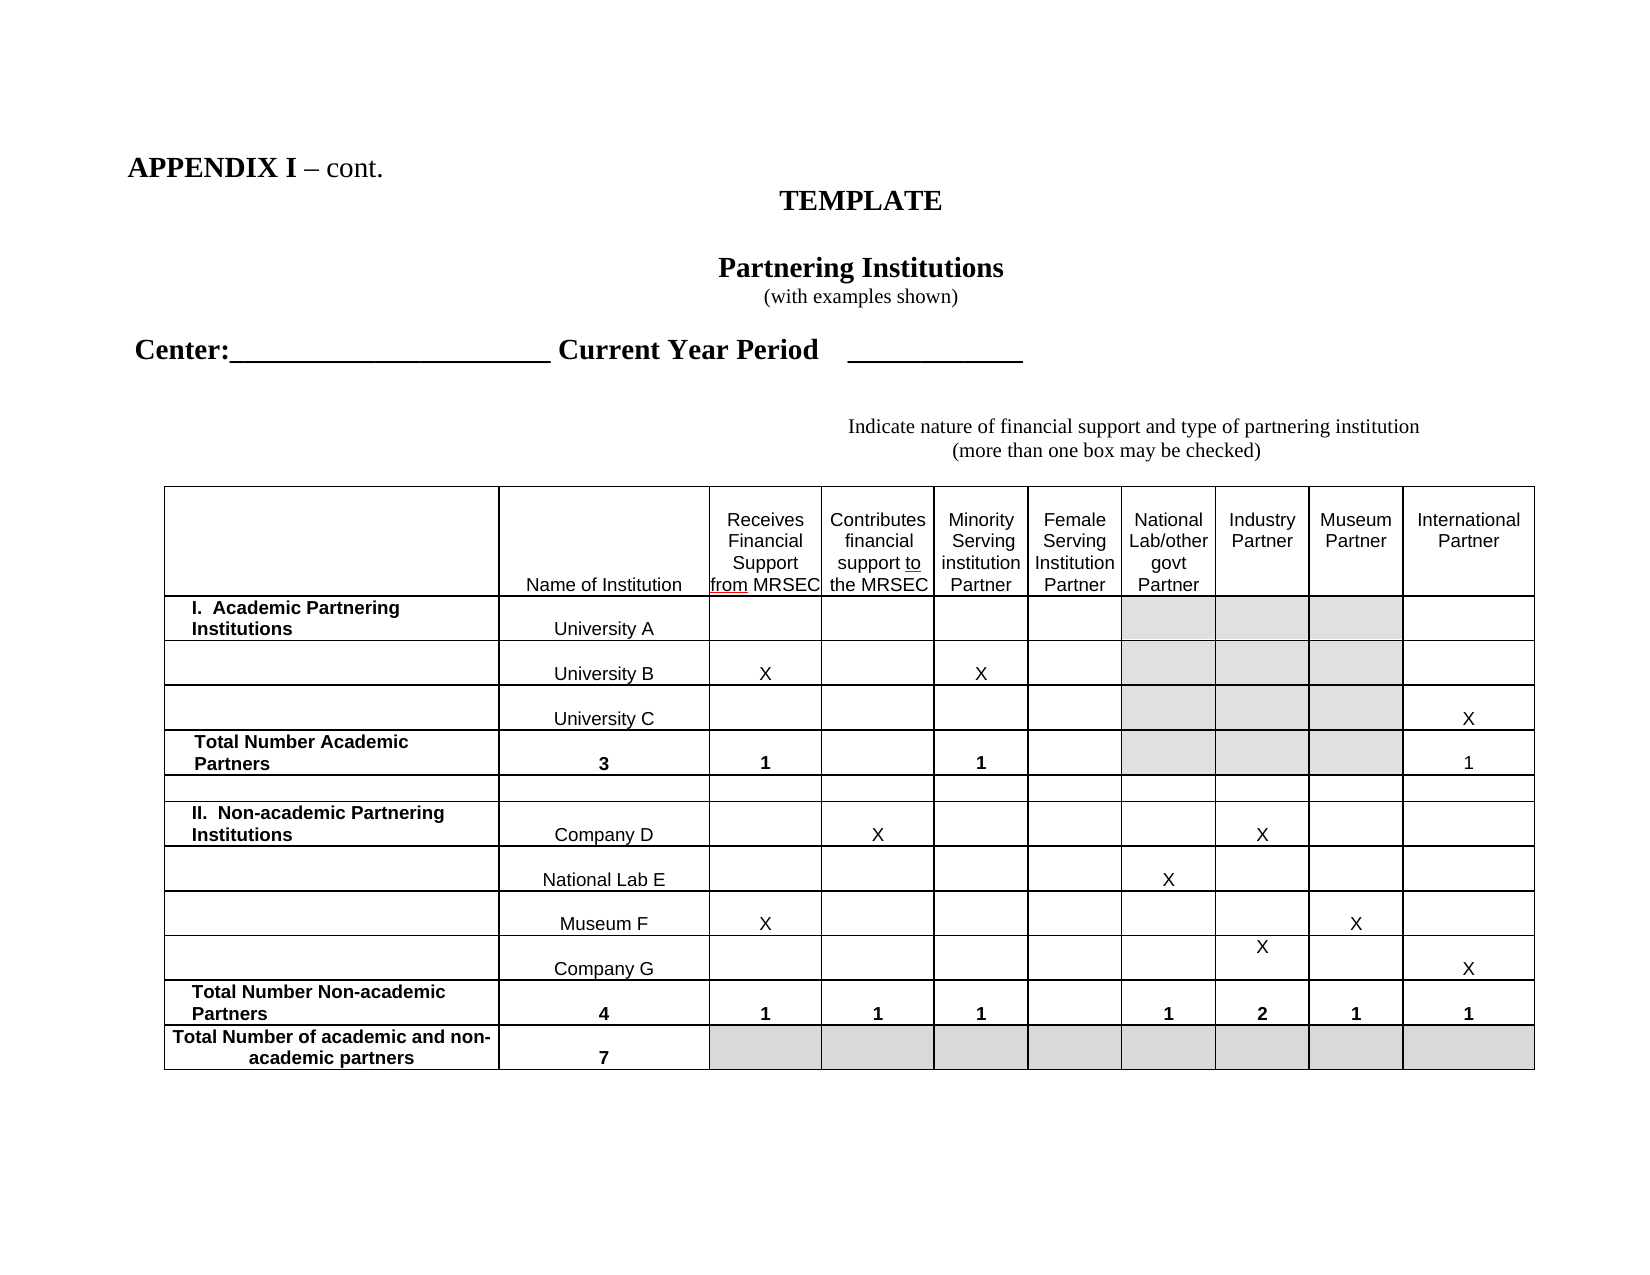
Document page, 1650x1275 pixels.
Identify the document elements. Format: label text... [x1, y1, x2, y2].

table_cell [1404, 802, 1534, 845]
table_cell 1 [710, 731, 821, 774]
table_cell [1310, 936, 1402, 979]
text APPENDIX I – cont. [127, 150, 1594, 183]
table_cell II. Non-academic Partnering Institutions [165, 802, 498, 845]
table_cell [165, 776, 498, 801]
table_header International Partner [1404, 487, 1534, 595]
text Center:______________________ Current Year Period ____________ [112, 332, 1609, 366]
table_cell [1310, 776, 1402, 801]
table_cell 1 [710, 981, 821, 1024]
table_cell [710, 847, 821, 890]
table_cell X [710, 892, 821, 934]
table_cell 1 [935, 981, 1027, 1024]
table_cell [1216, 597, 1308, 639]
table_cell 1 [822, 981, 933, 1024]
table_cell [935, 1026, 1027, 1069]
table_cell [1216, 686, 1308, 729]
table_header Museum Partner [1310, 487, 1402, 595]
table_cell I. Academic Partnering Institutions [165, 597, 498, 639]
table_cell [935, 847, 1027, 890]
table_cell [1122, 641, 1215, 684]
table_cell University C [500, 686, 709, 729]
table_cell Company D [500, 802, 709, 845]
table_cell [500, 776, 709, 801]
table_cell [1404, 597, 1534, 639]
table_cell [710, 597, 821, 639]
table_cell [822, 892, 933, 934]
table_cell Total Number of academic and non-academic partners [165, 1026, 498, 1069]
text (more than one box may be checked) [712, 438, 1594, 462]
table_cell [1029, 981, 1121, 1024]
table_cell [935, 802, 1027, 845]
table_cell National Lab E [500, 847, 709, 890]
table_cell [710, 802, 821, 845]
table_cell [935, 776, 1027, 801]
table_cell [1216, 892, 1308, 934]
table_cell [1029, 731, 1121, 774]
table_cell [1029, 641, 1121, 684]
table_cell [1122, 1026, 1215, 1069]
table_cell [1310, 686, 1402, 729]
table_cell [1122, 892, 1215, 934]
table_cell [165, 686, 498, 729]
table_cell [935, 597, 1027, 639]
table_header Receives Financial Support from MRSEC [710, 487, 821, 595]
table_header Contributes financial support to the MRSEC [822, 487, 933, 595]
table_cell [1029, 1026, 1121, 1069]
table_cell Total Number Non-academic Partners [165, 981, 498, 1024]
table_cell 3 [500, 731, 709, 774]
table_header Name of Institution [500, 487, 709, 595]
table_cell X [1310, 892, 1402, 934]
table_cell 4 [500, 981, 709, 1024]
table_cell [1122, 731, 1215, 774]
table_cell X [1122, 847, 1215, 890]
table_cell [935, 686, 1027, 729]
table_cell [822, 731, 933, 774]
table_cell [1216, 847, 1308, 890]
table_cell [822, 597, 933, 639]
table_cell 2 [1216, 981, 1308, 1024]
text TEMPLATE [127, 183, 1594, 217]
table_cell University A [500, 597, 709, 639]
table_cell X [822, 802, 933, 845]
table_cell 1 [1122, 981, 1215, 1024]
table_cell [1029, 802, 1121, 845]
table_cell [822, 1026, 933, 1069]
text (with examples shown) [127, 284, 1594, 308]
table_cell [1404, 892, 1534, 934]
table_cell X [935, 641, 1027, 684]
table_cell [1404, 641, 1534, 684]
table_cell University B [500, 641, 709, 684]
table_cell 1 [935, 731, 1027, 774]
table_cell 1 [1310, 981, 1402, 1024]
table_cell [1122, 776, 1215, 801]
table_cell [165, 936, 498, 979]
table_header Industry Partner [1216, 487, 1308, 595]
table_header National Lab/other govt Partner [1122, 487, 1215, 595]
table_cell [1122, 597, 1215, 639]
table_cell [1029, 892, 1121, 934]
table_cell [1310, 1026, 1402, 1069]
table_cell [1216, 641, 1308, 684]
table_cell [822, 936, 933, 979]
table_cell [710, 936, 821, 979]
table_cell [822, 641, 933, 684]
table_cell [710, 776, 821, 801]
table_cell [1216, 776, 1308, 801]
table_cell [1404, 847, 1534, 890]
table_cell X [1404, 936, 1534, 979]
table_cell [165, 847, 498, 890]
table_cell X [1216, 936, 1308, 979]
text Indicate nature of financial support and type of partnering institution [712, 414, 1594, 438]
table_cell [935, 892, 1027, 934]
table_cell X [1216, 802, 1308, 845]
table_cell [1310, 802, 1402, 845]
table_cell [165, 892, 498, 934]
table_cell [1310, 731, 1402, 774]
table_cell X [710, 641, 821, 684]
table_cell 1 [1404, 731, 1534, 774]
table_cell [1029, 776, 1121, 801]
table_cell [1310, 641, 1402, 684]
table_cell [1029, 686, 1121, 729]
table_cell [710, 686, 821, 729]
table_cell [1029, 597, 1121, 639]
table_cell [1122, 802, 1215, 845]
table_cell [1216, 731, 1308, 774]
table_cell [1122, 936, 1215, 979]
table_cell [1404, 776, 1534, 801]
table_cell [1310, 597, 1402, 639]
table_cell [1216, 1026, 1308, 1069]
table_cell [1029, 936, 1121, 979]
table_cell Museum F [500, 892, 709, 934]
table_cell [935, 936, 1027, 979]
table_header Minority Serving institution Partner [935, 487, 1027, 595]
table_cell [1122, 686, 1215, 729]
table_cell [710, 1026, 821, 1069]
table_cell [822, 686, 933, 729]
text Partnering Institutions [127, 251, 1594, 284]
table_cell [1029, 847, 1121, 890]
table_cell Company G [500, 936, 709, 979]
table_header Female Serving Institution Partner [1029, 487, 1121, 595]
table_cell [822, 776, 933, 801]
table_cell 1 [1404, 981, 1534, 1024]
table_cell [165, 641, 498, 684]
table_cell Total Number Academic Partners [165, 731, 498, 774]
table_cell [822, 847, 933, 890]
table_cell 7 [500, 1026, 709, 1069]
table_cell [1310, 847, 1402, 890]
table_header [165, 487, 498, 595]
table_cell X [1404, 686, 1534, 729]
table_cell [1404, 1026, 1534, 1069]
